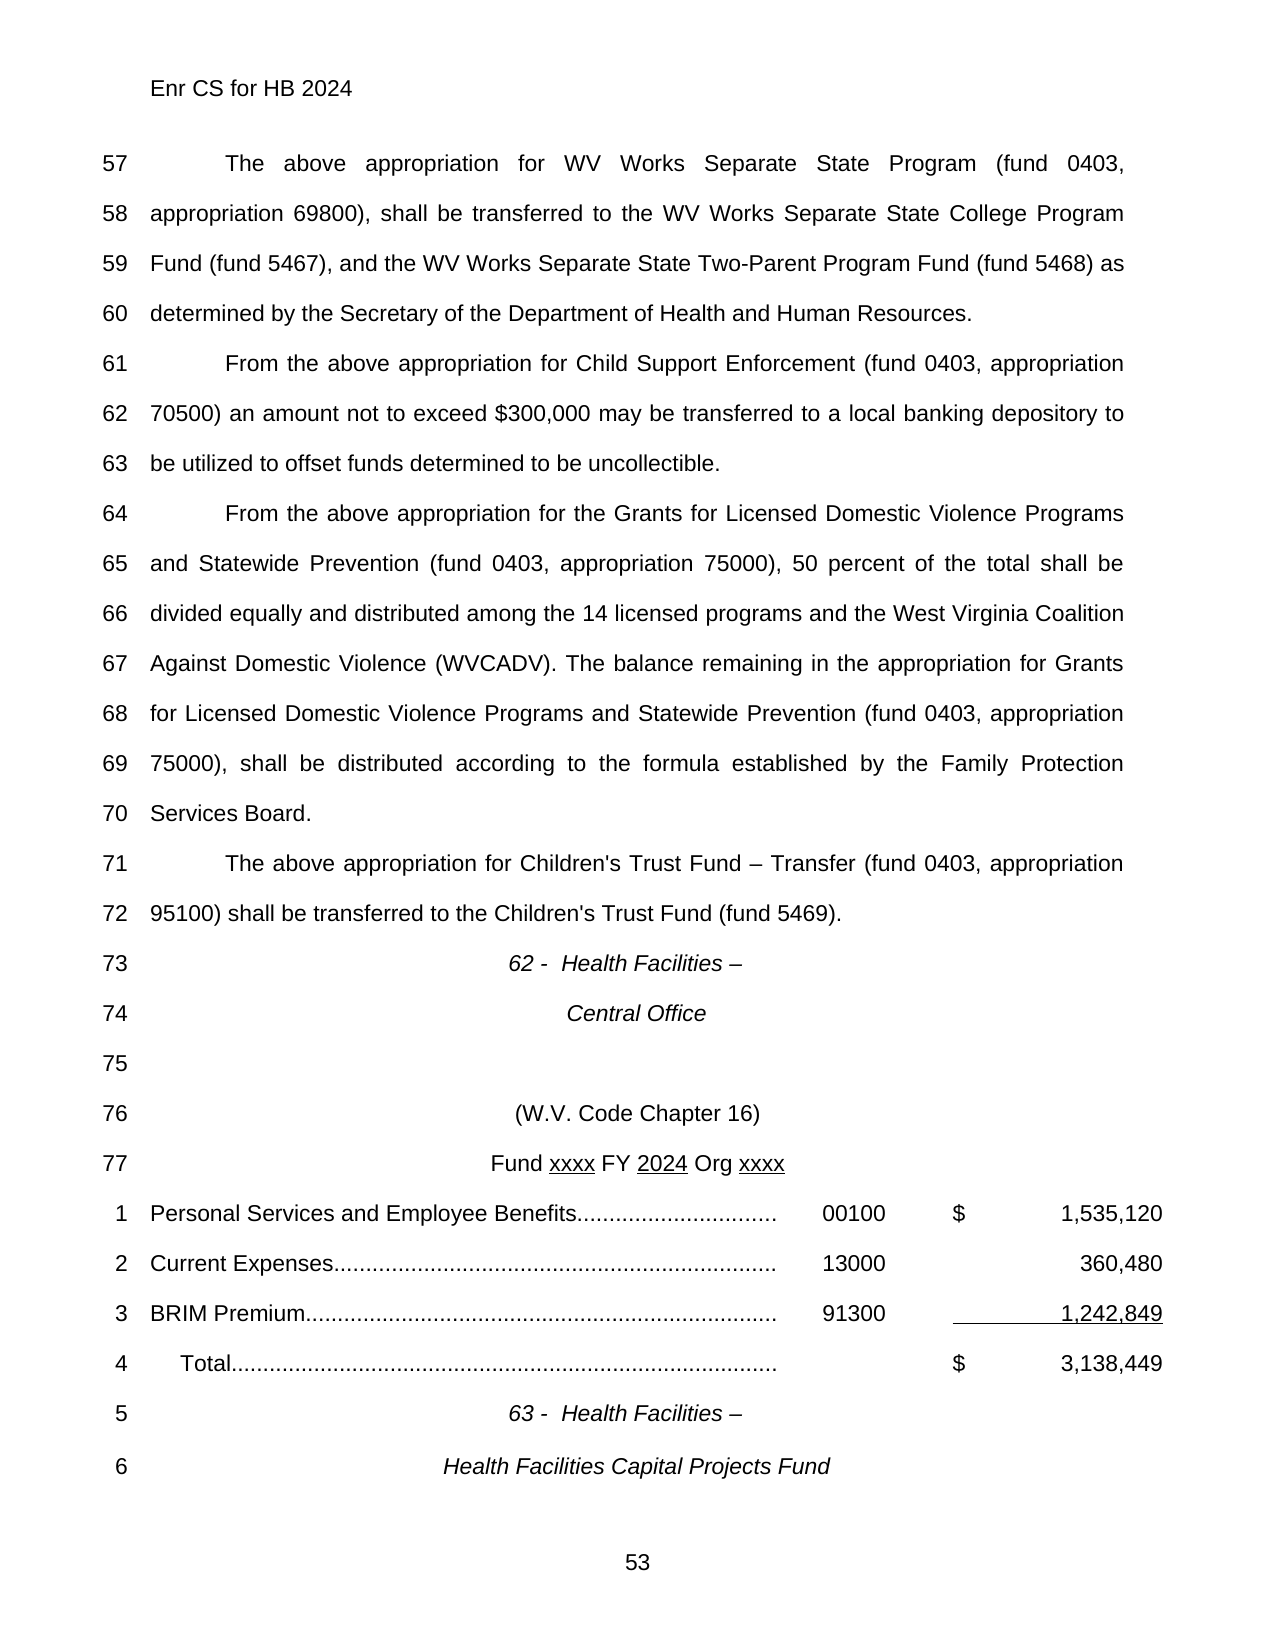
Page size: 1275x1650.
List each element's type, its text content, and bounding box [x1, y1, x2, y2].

list Health Facilities – [150, 950, 1125, 976]
text The above appropriation for Children's Trust Fund – Transfer (fund 0403, appropriation 95100) shall be transferred to the Children's Trust Fund (fund 5469). [150, 850, 1125, 926]
text Central Office [150, 1000, 1125, 1026]
text Current Expenses 13000 360,480 [150, 1250, 1125, 1276]
text BRIM Premium 91300 1,242,849 [150, 1300, 1125, 1326]
text The above appropriation for WV Works Separate State Program (fund 0403, appropriation 69800), shall be transferred to the WV Works Separate State College Program Fund (fund 5467), and the WV Works Separate State Two-Parent Program Fund (fund 5468) as determined by the Secretary of the Department of Health and Human Resources. [150, 150, 1125, 326]
text (W.V. Code Chapter 16) [150, 1100, 1125, 1126]
text Total $ 3,138,449 [150, 1350, 1125, 1376]
text Fund xxxx FY 2024 Org xxxx [150, 1150, 1125, 1176]
text Personal Services and Employee Benefits 00100 $ 1,535,120 [150, 1200, 1125, 1226]
text From the above appropriation for Child Support Enforcement (fund 0403, appropriation 70500) an amount not to exceed $300,000 may be transferred to a local banking depository to be utilized to offset funds determined to be uncollectible. [150, 350, 1125, 476]
text From the above appropriation for the Grants for Licensed Domestic Violence Programs and Statewide Prevention (fund 0403, appropriation 75000), 50 percent of the total shall be divided equally and distributed among the 14 licensed programs and the West Virginia Coalition Against Domestic Violence (WVCADV). The balance remaining in the appropriation for Grants for Licensed Domestic Violence Programs and Statewide Prevention (fund 0403, appropriation 75000), shall be distributed according to the formula established by the Family Protection Services Board. [150, 500, 1125, 826]
list Health Facilities – [150, 1400, 1125, 1426]
text Health Facilities Capital Projects Fund [150, 1453, 1125, 1479]
